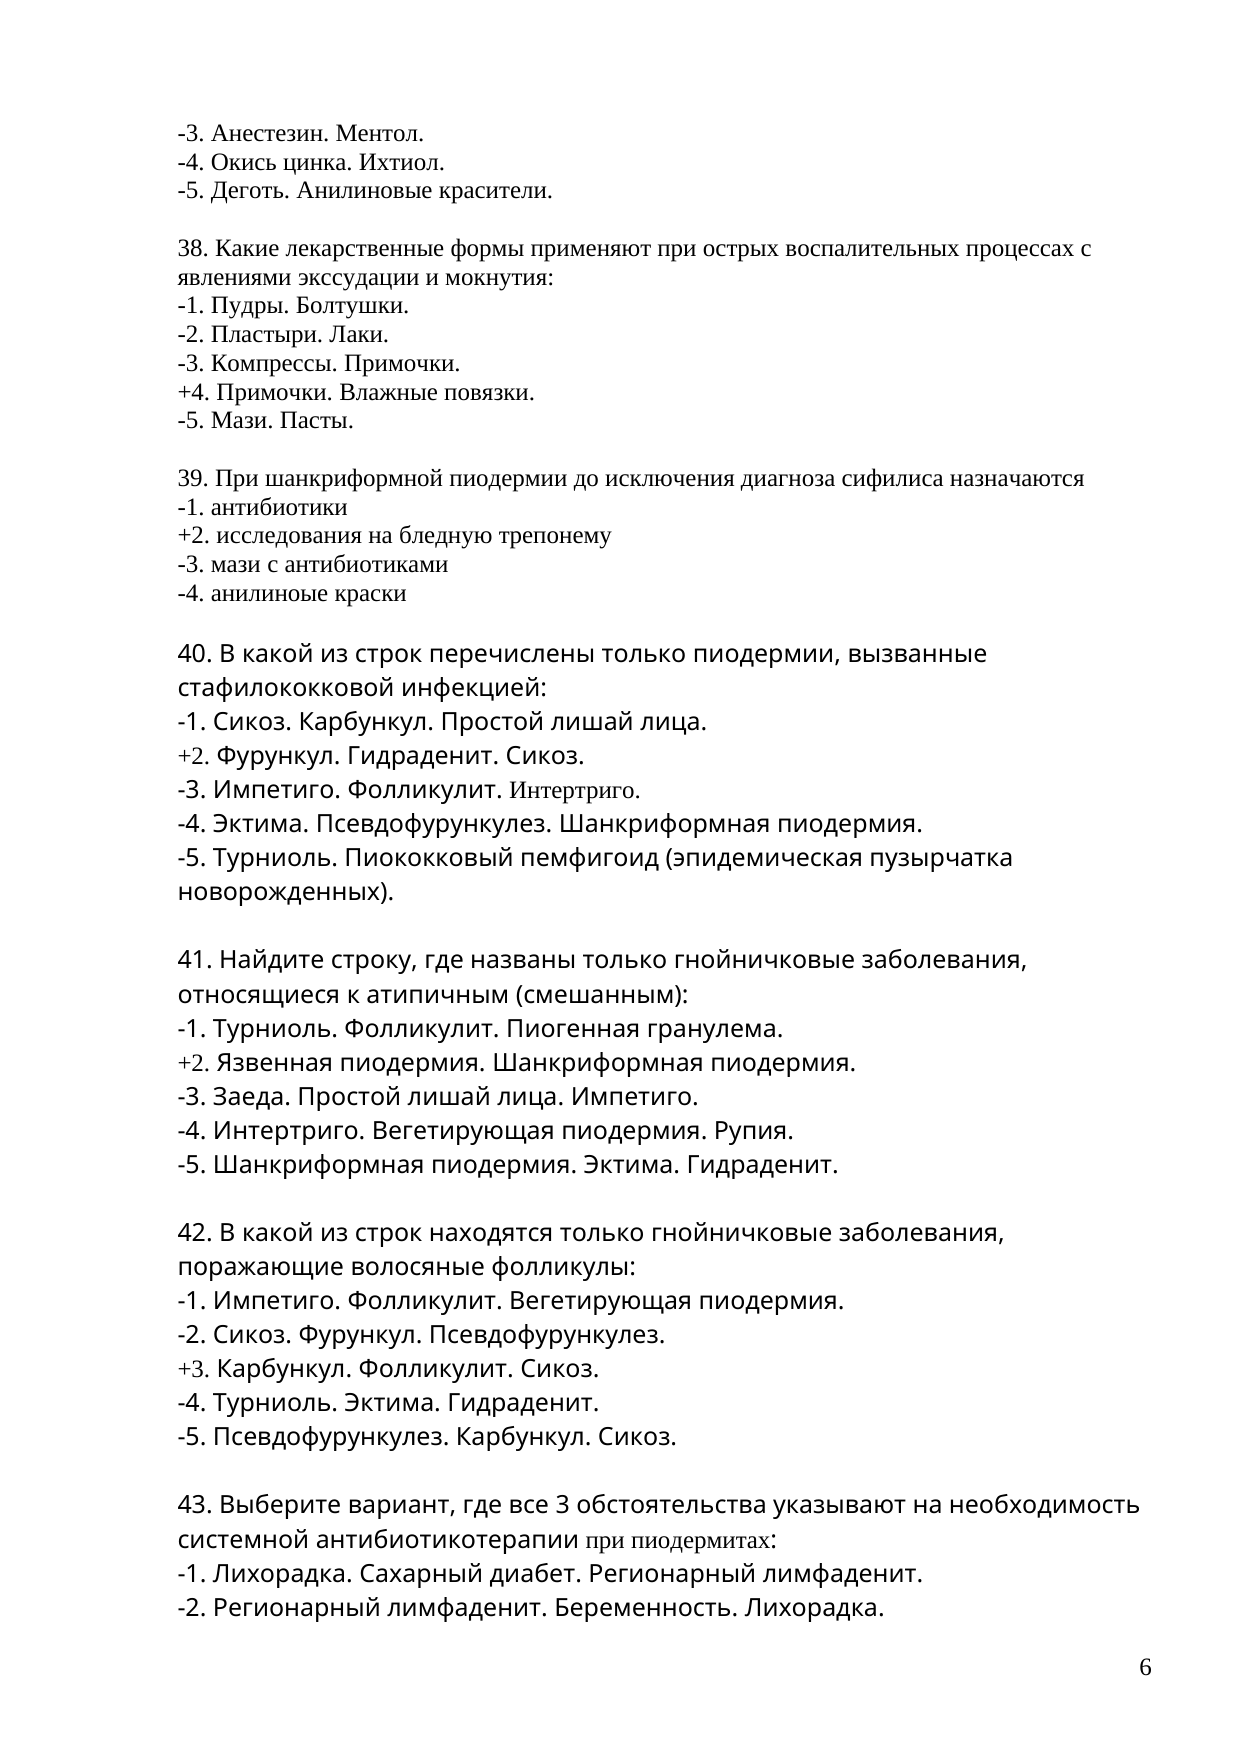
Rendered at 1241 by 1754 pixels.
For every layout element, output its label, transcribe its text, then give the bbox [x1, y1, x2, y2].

text -1. Сикоз. Карбункул. Простой лишай лица. [177, 704, 1152, 738]
text -5. Мази. Пасты. [177, 406, 1152, 434]
text -4. Турниоль. Эктима. Гидраденит. [177, 1385, 1152, 1419]
text -1. Пудры. Болтушки. [177, 291, 1152, 319]
text -3. мази с антибиотиками [177, 549, 1152, 578]
text +2. Фурункул. Гидраденит. Сикоз. [177, 738, 1152, 772]
text -1. Импетиго. Фолликулит. Вегетирующая пиодермия. [177, 1283, 1152, 1317]
text -3. Компрессы. Примочки. [177, 348, 1152, 377]
text -4. Эктима. Псевдофурункулез. Шанкриформная пиодермия. [177, 806, 1152, 840]
text 38. Какие лекарственные формы применяют при острых воспалительных процессах с явлениями экссудации и мокнутия: [177, 233, 1152, 291]
text -4. анилиноые краски [177, 578, 1152, 607]
text +2. исследования на бледную трепонему [177, 521, 1152, 549]
text -2. Регионарный лимфаденит. Беременность. Лихорадка. [177, 1589, 1152, 1623]
text -5. Турниоль. Пиококковый пемфигоид (эпидемическая пузырчатка новорожденных). [177, 840, 1152, 908]
text -4. Окись цинка. Ихтиол. [177, 147, 1152, 176]
text -3. Заеда. Простой лишай лица. Импетиго. [177, 1078, 1152, 1112]
text 43. Выберите вариант, где все 3 обстоятельства указывают на необходимость системной антибиотикотерапии при пиодермитах: [177, 1487, 1152, 1555]
text -3. Анестезин. Ментол. [177, 118, 1152, 147]
text 41. Найдите строку, где названы только гнойничковые заболевания, относящиеся к атипичным (смешанным): [177, 942, 1152, 1010]
text +2. Язвенная пиодермия. Шанкриформная пиодермия. [177, 1044, 1152, 1078]
text -1. Турниоль. Фолликулит. Пиогенная гранулема. [177, 1010, 1152, 1044]
text -5. Псевдофурункулез. Карбункул. Сикоз. [177, 1419, 1152, 1453]
text -5. Шанкриформная пиодермия. Эктима. Гидраденит. [177, 1147, 1152, 1181]
text 39. При шанкриформной пиодермии до исключения диагноза сифилиса назначаются [177, 463, 1152, 492]
text -2. Пластыри. Лаки. [177, 319, 1152, 348]
text -5. Деготь. Анилиновые красители. [177, 176, 1152, 204]
text 40. В какой из строк перечислены только пиодермии, вызванные стафилококковой инфекцией: [177, 636, 1152, 704]
text -2. Сикоз. Фурункул. Псевдофурункулез. [177, 1317, 1152, 1351]
text -1. антибиотики [177, 492, 1152, 521]
text -1. Лихорадка. Сахарный диабет. Регионарный лимфаденит. [177, 1555, 1152, 1589]
text 42. В какой из строк находятся только гнойничковые заболевания, поражающие волосяные фолликулы: [177, 1215, 1152, 1283]
text +3. Карбункул. Фолликулит. Сикоз. [177, 1351, 1152, 1385]
text -3. Импетиго. Фолликулит. Интертриго. [177, 772, 1152, 806]
text +4. Примочки. Влажные повязки. [177, 377, 1152, 406]
text -4. Интертриго. Вегетирующая пиодермия. Рупия. [177, 1112, 1152, 1147]
